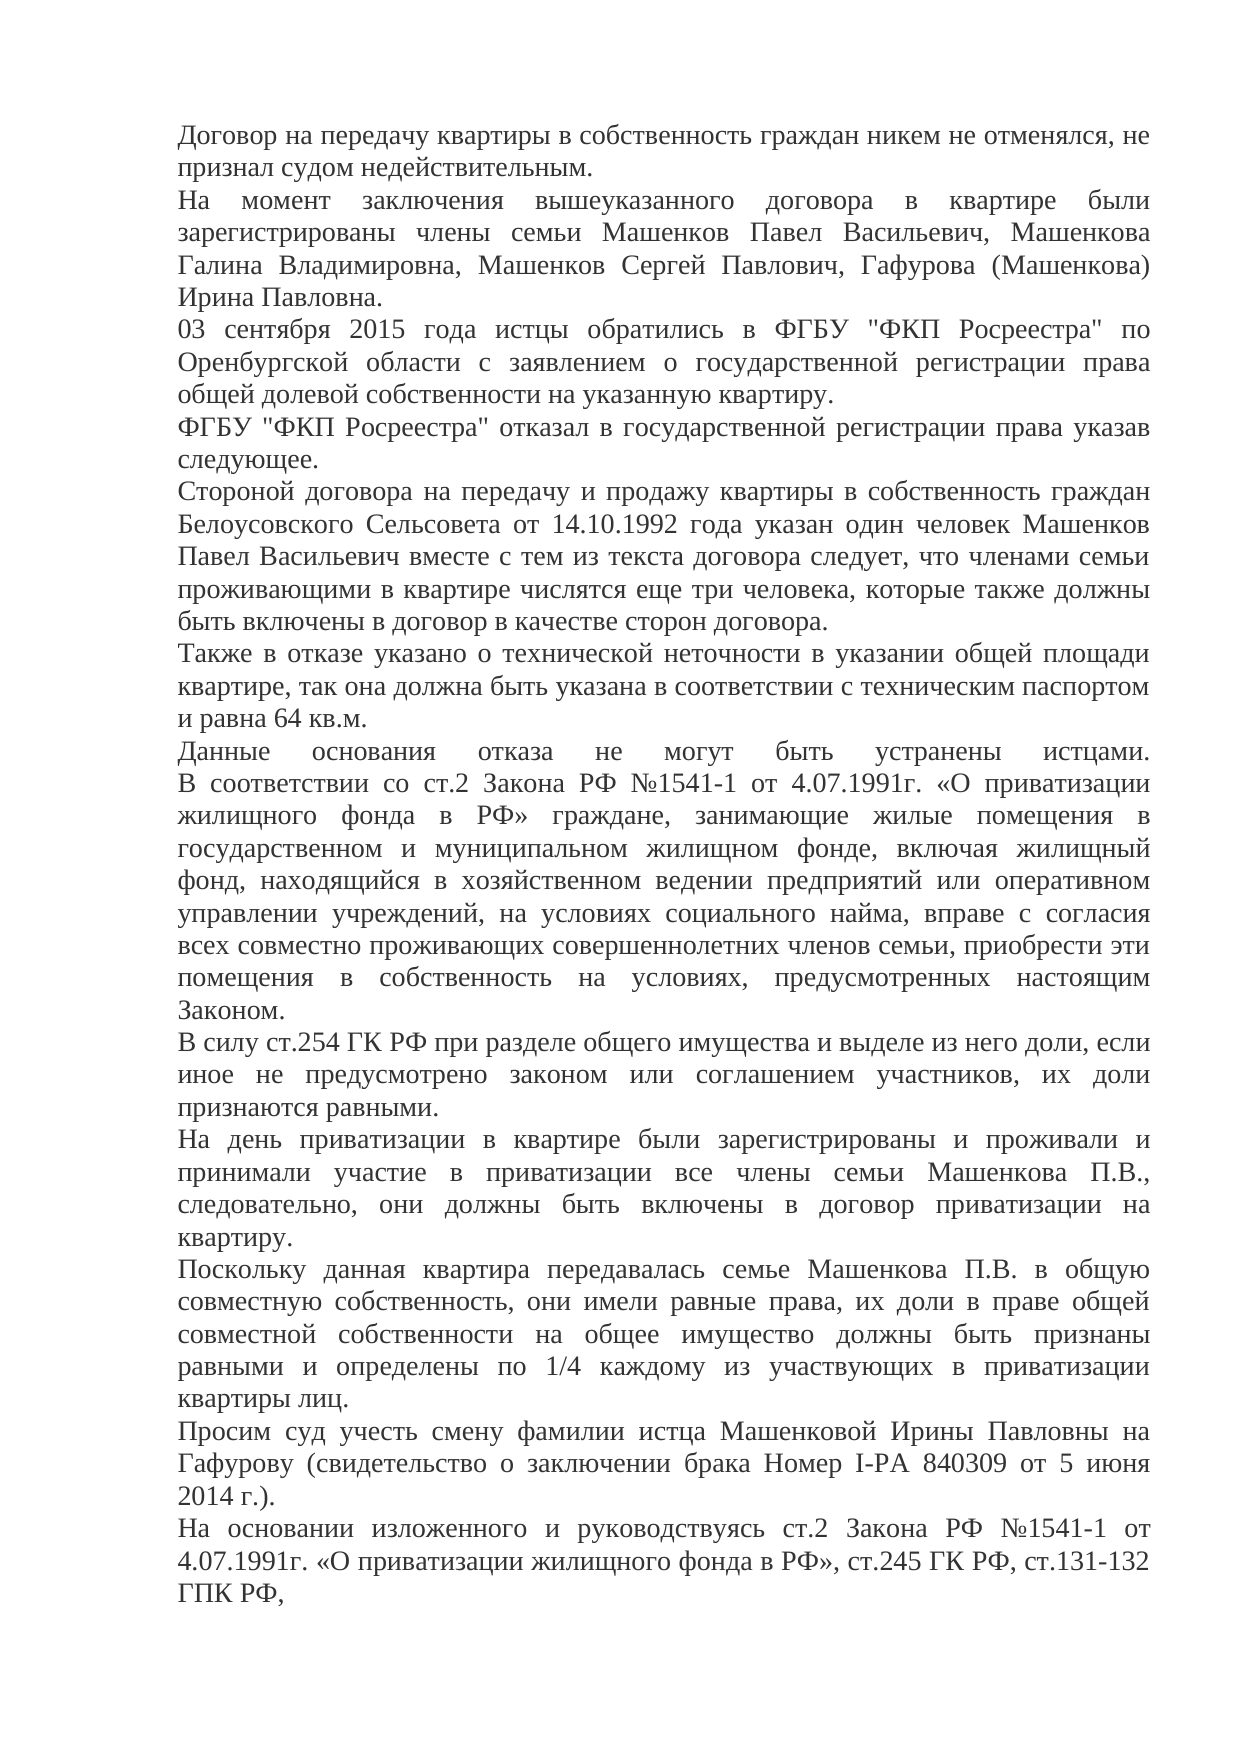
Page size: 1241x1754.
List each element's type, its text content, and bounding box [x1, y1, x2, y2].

text Данные основания отказа не могут быть устранены истцами. В соответствии со ст.2 Закона РФ №1541-1 от 4.07.1991г. «О приватизации жилищного фонда в РФ» граждане, занимающие жилые помещения в государственном и муниципальном жилищном фонде, включая жилищный фонд, находящийся в хозяйственном ведении предприятий или оперативном управлении учреждений, на условиях социального найма, вправе с согласия всех совместно проживающих совершеннолетних членов семьи, приобрести эти помещения в собственность на условиях, предусмотренных настоящим Законом. [177, 734, 1152, 1025]
text Также в отказе указано о технической неточности в указании общей площади квартире, так она должна быть указана в соответствии с техническим паспортом и равна 64 кв.м. [177, 636, 1152, 734]
text В силу ст.254 ГК РФ при разделе общего имущества и выделе из него доли, если иное не предусмотрено законом или соглашением участников, их доли признаются равными. [177, 1025, 1152, 1122]
text Стороной договора на передачу и продажу квартиры в собственность граждан Белоусовского Сельсовета от 14.10.1992 года указан один человек Машенков Павел Васильевич вместе с тем из текста договора следует, что членами семьи проживающими в квартире числятся еще три человека, которые также должны быть включены в договор в качестве сторон договора. [177, 474, 1152, 636]
text Договор на передачу квартиры в собственность граждан никем не отменялся, не признал судом недействительным. [177, 118, 1152, 183]
text На основании изложенного и руководствуясь ст.2 Закона РФ №1541-1 от 4.07.1991г. «О приватизации жилищного фонда в РФ», ст.245 ГК РФ, ст.131-132 ГПК РФ, [177, 1511, 1152, 1608]
text ФГБУ "ФКП Росреестра" отказал в государственной регистрации права указав следующее. [177, 410, 1152, 474]
text На момент заключения вышеуказанного договора в квартире были зарегистрированы члены семьи Машенков Павел Васильевич, Машенкова Галина Владимировна, Машенков Сергей Павлович, Гафурова (Машенкова) Ирина Павловна. [177, 183, 1152, 312]
text Просим суд учесть смену фамилии истца Машенковой Ирины Павловны на Гафурову (свидетельство о заключении брака Номер I-РА 840309 от 5 июня 2014 г.). [177, 1414, 1152, 1511]
text Поскольку данная квартира передавалась семье Машенкова П.В. в общую совместную собственность, они имели равные права, их доли в праве общей совместной собственности на общее имущество должны быть признаны равными и определены по 1/4 каждому из участвующих в приватизации квартиры лиц. [177, 1252, 1152, 1414]
text 03 сентября 2015 года истцы обратились в ФГБУ "ФКП Росреестра" по Оренбургской области с заявлением о государственной регистрации права общей долевой собственности на указанную квартиру. [177, 312, 1152, 410]
text На день приватизации в квартире были зарегистрированы и проживали и принимали участие в приватизации все члены семьи Машенкова П.В., следовательно, они должны быть включены в договор приватизации на квартиру. [177, 1122, 1152, 1252]
